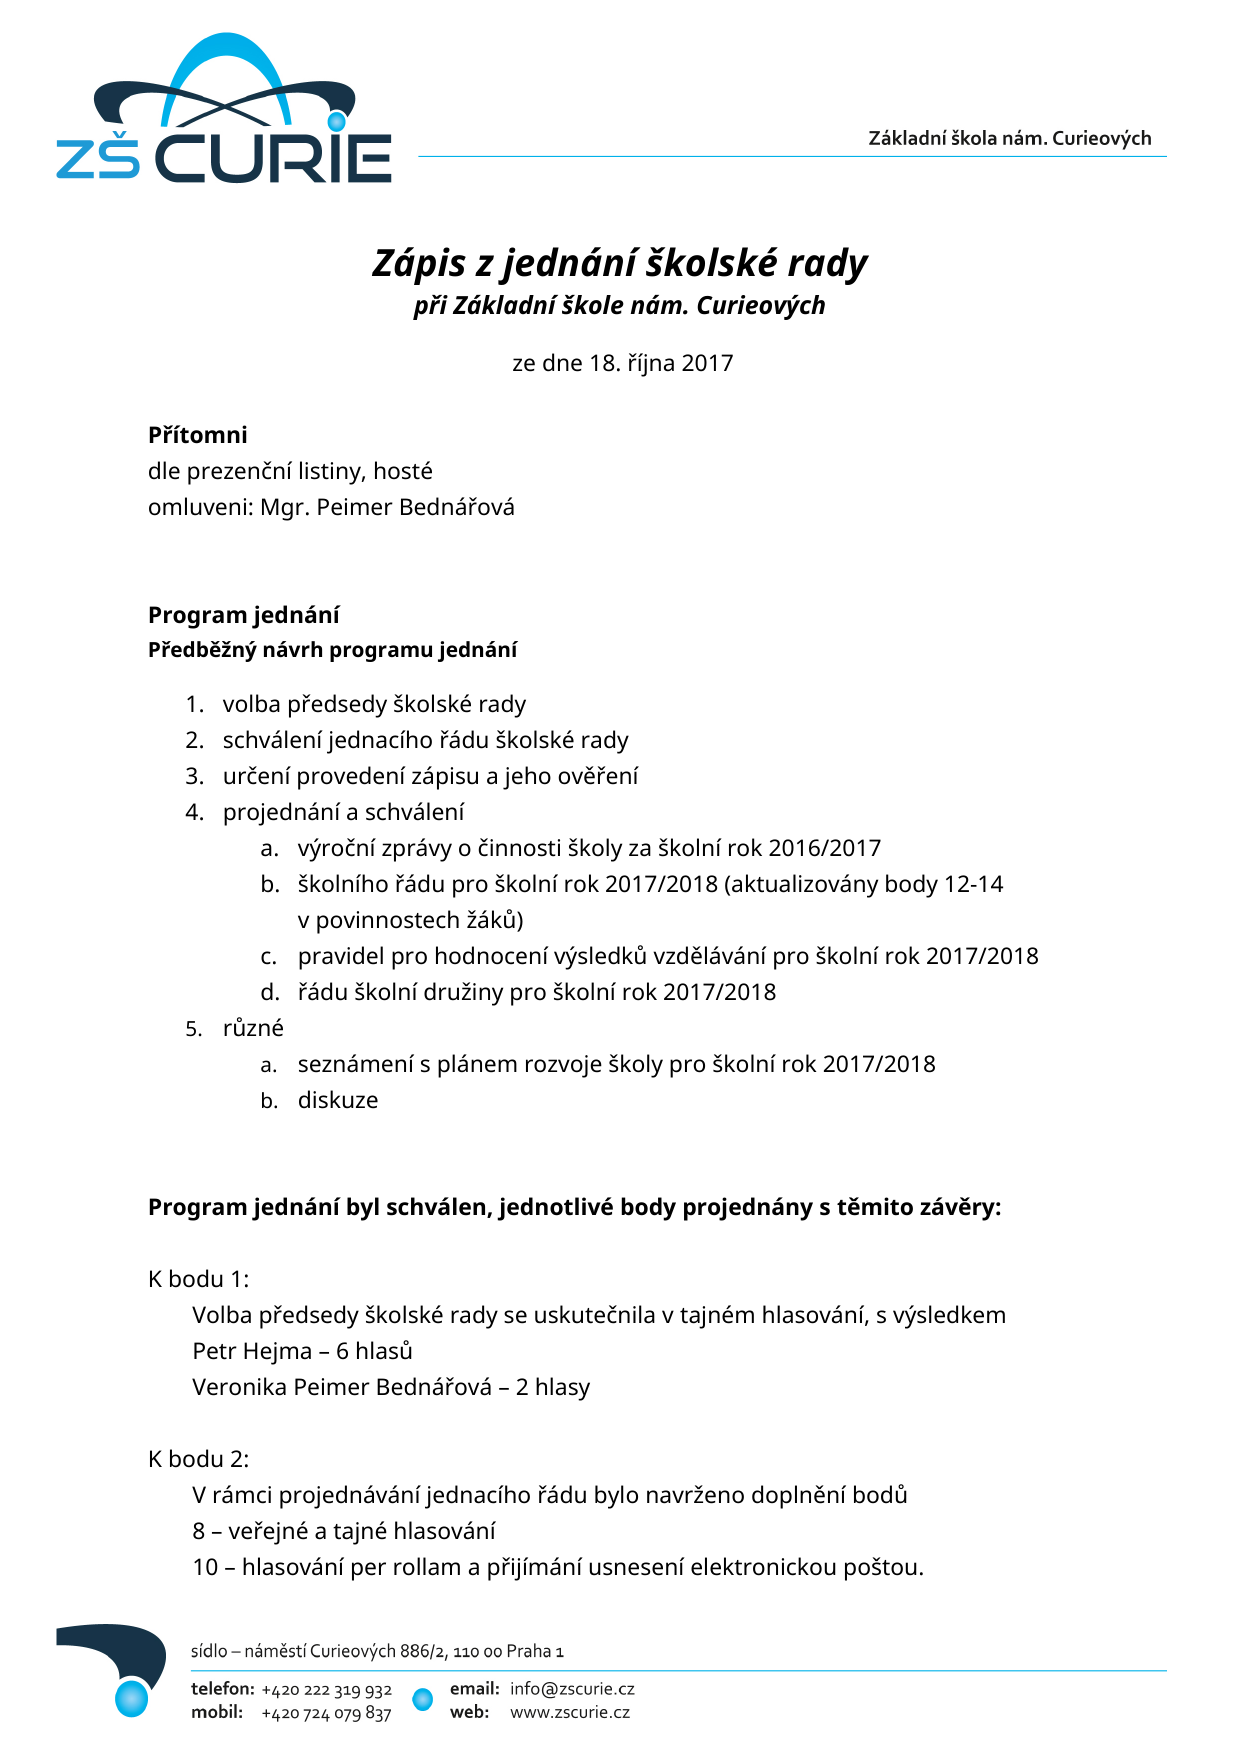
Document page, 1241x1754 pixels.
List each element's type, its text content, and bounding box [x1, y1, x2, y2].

text K bodu 2: [148, 1443, 1092, 1474]
list diskuze [260, 1083, 1092, 1115]
list pravidel pro hodnocení výsledků vzdělávání pro školní rok 2017/2018 [260, 940, 1092, 971]
text V rámci projednávání jednacího řádu bylo navrženo doplnění bodů [192, 1479, 1092, 1510]
list projednání a schválení [185, 796, 1092, 827]
list výroční zprávy o činnosti školy za školní rok 2016/2017 [260, 832, 1092, 863]
text K bodu 1: [148, 1263, 1092, 1294]
text Program jednání byl schválen, jednotlivé body projednány s těmito závěry: [148, 1191, 1092, 1223]
text Volba předsedy školské rady se uskutečnila v tajném hlasování, s výsledkem [192, 1299, 1092, 1330]
text Přítomni [148, 419, 1092, 450]
list školního řádu pro školní rok 2017/2018 (aktualizovány body 12-14 v povinnostech žáků) [260, 868, 1092, 935]
text Petr Hejma – 6 hlasů [192, 1335, 1092, 1366]
picture [0, 0, 1241, 194]
list schválení jednacího řádu školské rady [185, 724, 1092, 755]
text ze dne 18. října 2017 [148, 347, 1092, 378]
text 10 – hlasování per rollam a přijímání usnesení elektronickou poštou. [192, 1551, 1092, 1582]
list řádu školní družiny pro školní rok 2017/2018 [260, 976, 1092, 1007]
text při Základní škole nám. Curieových [148, 287, 1092, 321]
text 8 – veřejné a tajné hlasování [192, 1515, 1092, 1546]
list volba předsedy školské rady [185, 688, 1092, 719]
list seznámení s plánem rozvoje školy pro školní rok 2017/2018 [260, 1048, 1092, 1079]
text Veronika Peimer Bednářová – 2 hlasy [192, 1371, 1092, 1402]
list různé [185, 1012, 1092, 1043]
subtitle Zápis z jednání školské rady [148, 236, 1092, 287]
text dle prezenční listiny, hosté [148, 455, 1092, 486]
text Předběžný návrh programu jednání [148, 635, 1092, 663]
list určení provedení zápisu a jeho ověření [185, 760, 1092, 791]
text omluveni: Mgr. Peimer Bednářová [148, 491, 1092, 522]
picture [0, 1605, 1241, 1754]
text Program jednání [148, 599, 1092, 630]
